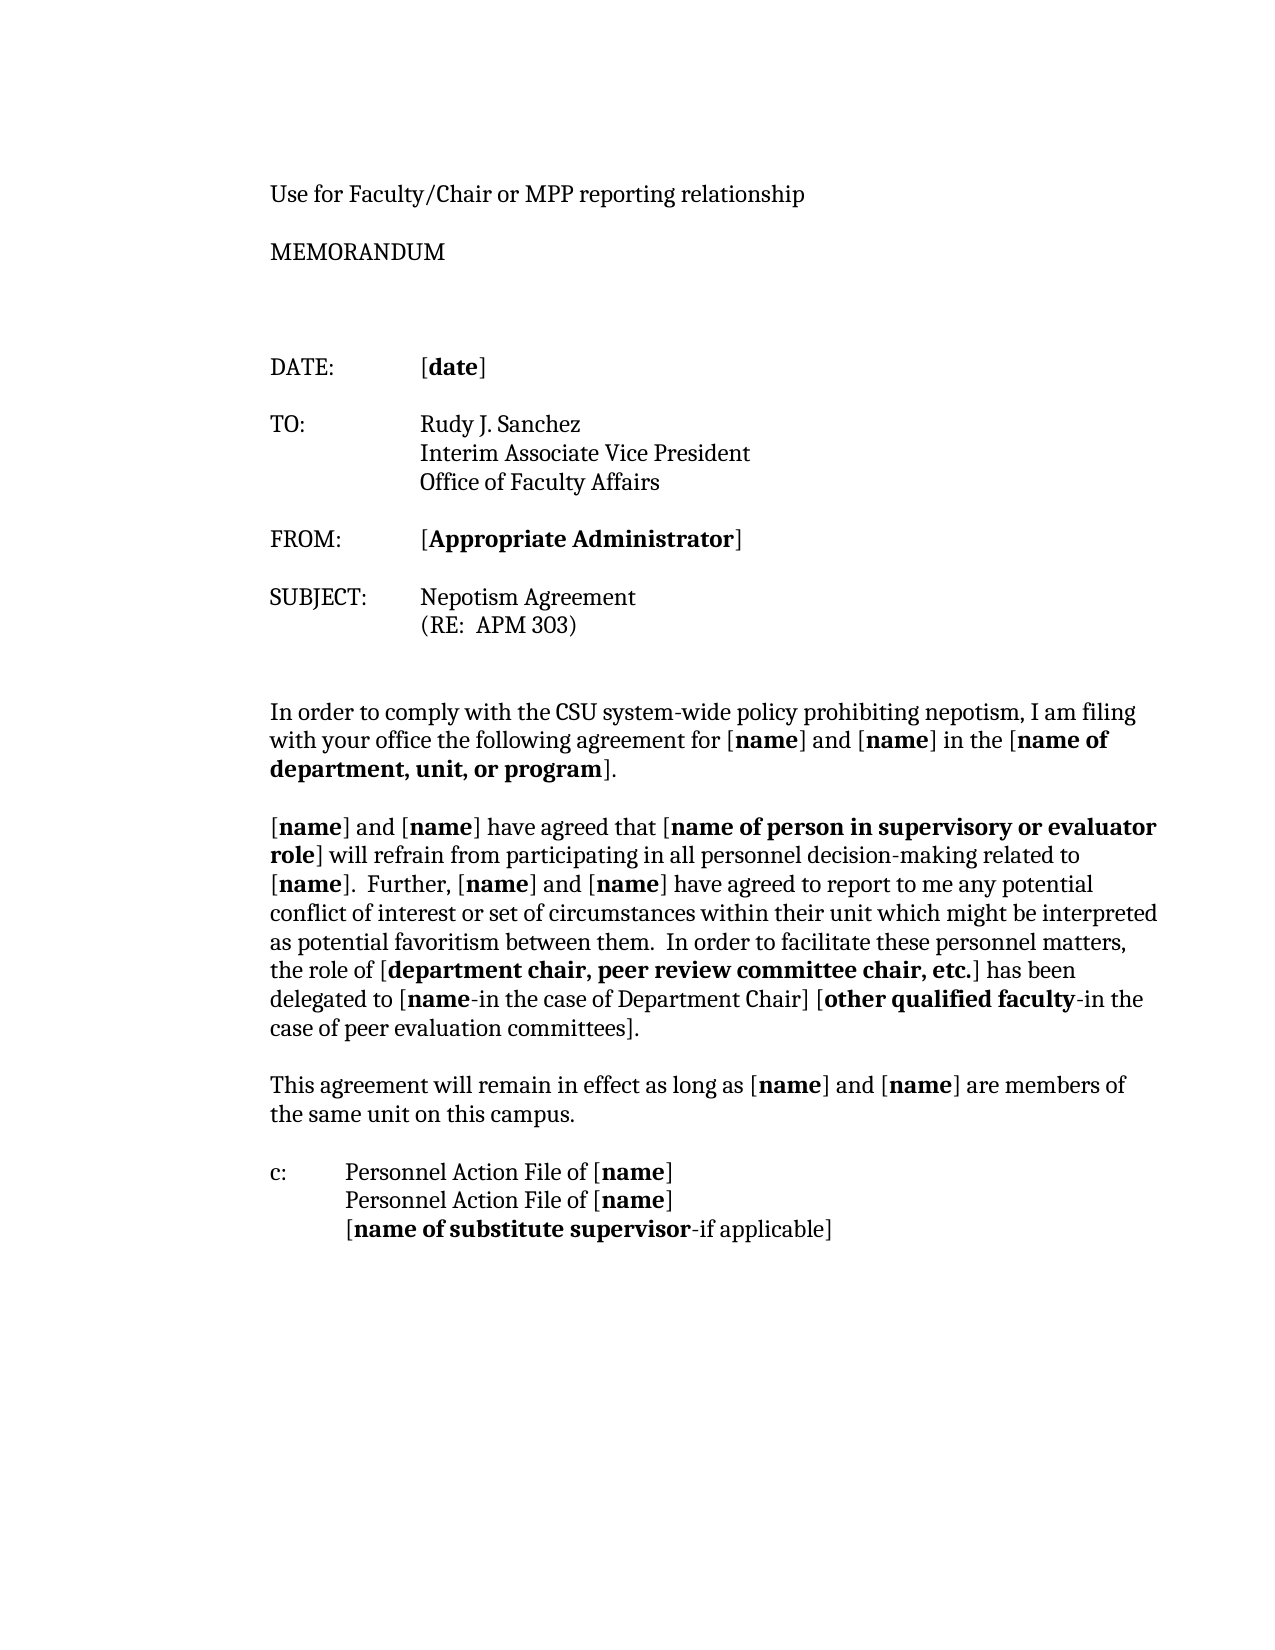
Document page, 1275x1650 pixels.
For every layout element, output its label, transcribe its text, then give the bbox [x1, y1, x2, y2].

text Office of Faculty Affairs [270, 467, 1162, 496]
text (RE: APM 303) [270, 611, 1162, 640]
text TO: Rudy J. Sanchez [270, 410, 1162, 439]
text In order to comply with the CSU system-wide policy prohibiting nepotism, I am filing with your office the following agreement for [name] and [name] in the [name of department, unit, or program]. [270, 697, 1162, 784]
text [name] and [name] have agreed that [name of person in supervisory or evaluator role] will refrain from participating in all personnel decision-making related to [name]. Further, [name] and [name] have agreed to report to me any potential conflict of interest or set of circumstances within their unit which might be interpreted as potential favoritism between them. In order to facilitate these personnel matters, the role of [department chair, peer review committee chair, etc.] has been delegated to [name-in the case of Department Chair] [other qualified faculty-in the case of peer evaluation committees]. [270, 812, 1162, 1042]
text [name of substitute supervisor-if applicable] [270, 1215, 1162, 1244]
text Personnel Action File of [name] [270, 1186, 1162, 1215]
text MEMORANDUM [270, 237, 1162, 266]
text This agreement will remain in effect as long as [name] and [name] are members of the same unit on this campus. [270, 1071, 1162, 1129]
text Interim Associate Vice President [345, 439, 1162, 467]
text c: Personnel Action File of [name] [270, 1157, 1162, 1186]
text SUBJECT: Nepotism Agreement [270, 582, 1162, 611]
text Use for Faculty/Chair or MPP reporting relationship [270, 180, 1162, 209]
text FROM: [Appropriate Administrator] [270, 525, 1162, 554]
text DATE: [date] [270, 352, 1162, 381]
